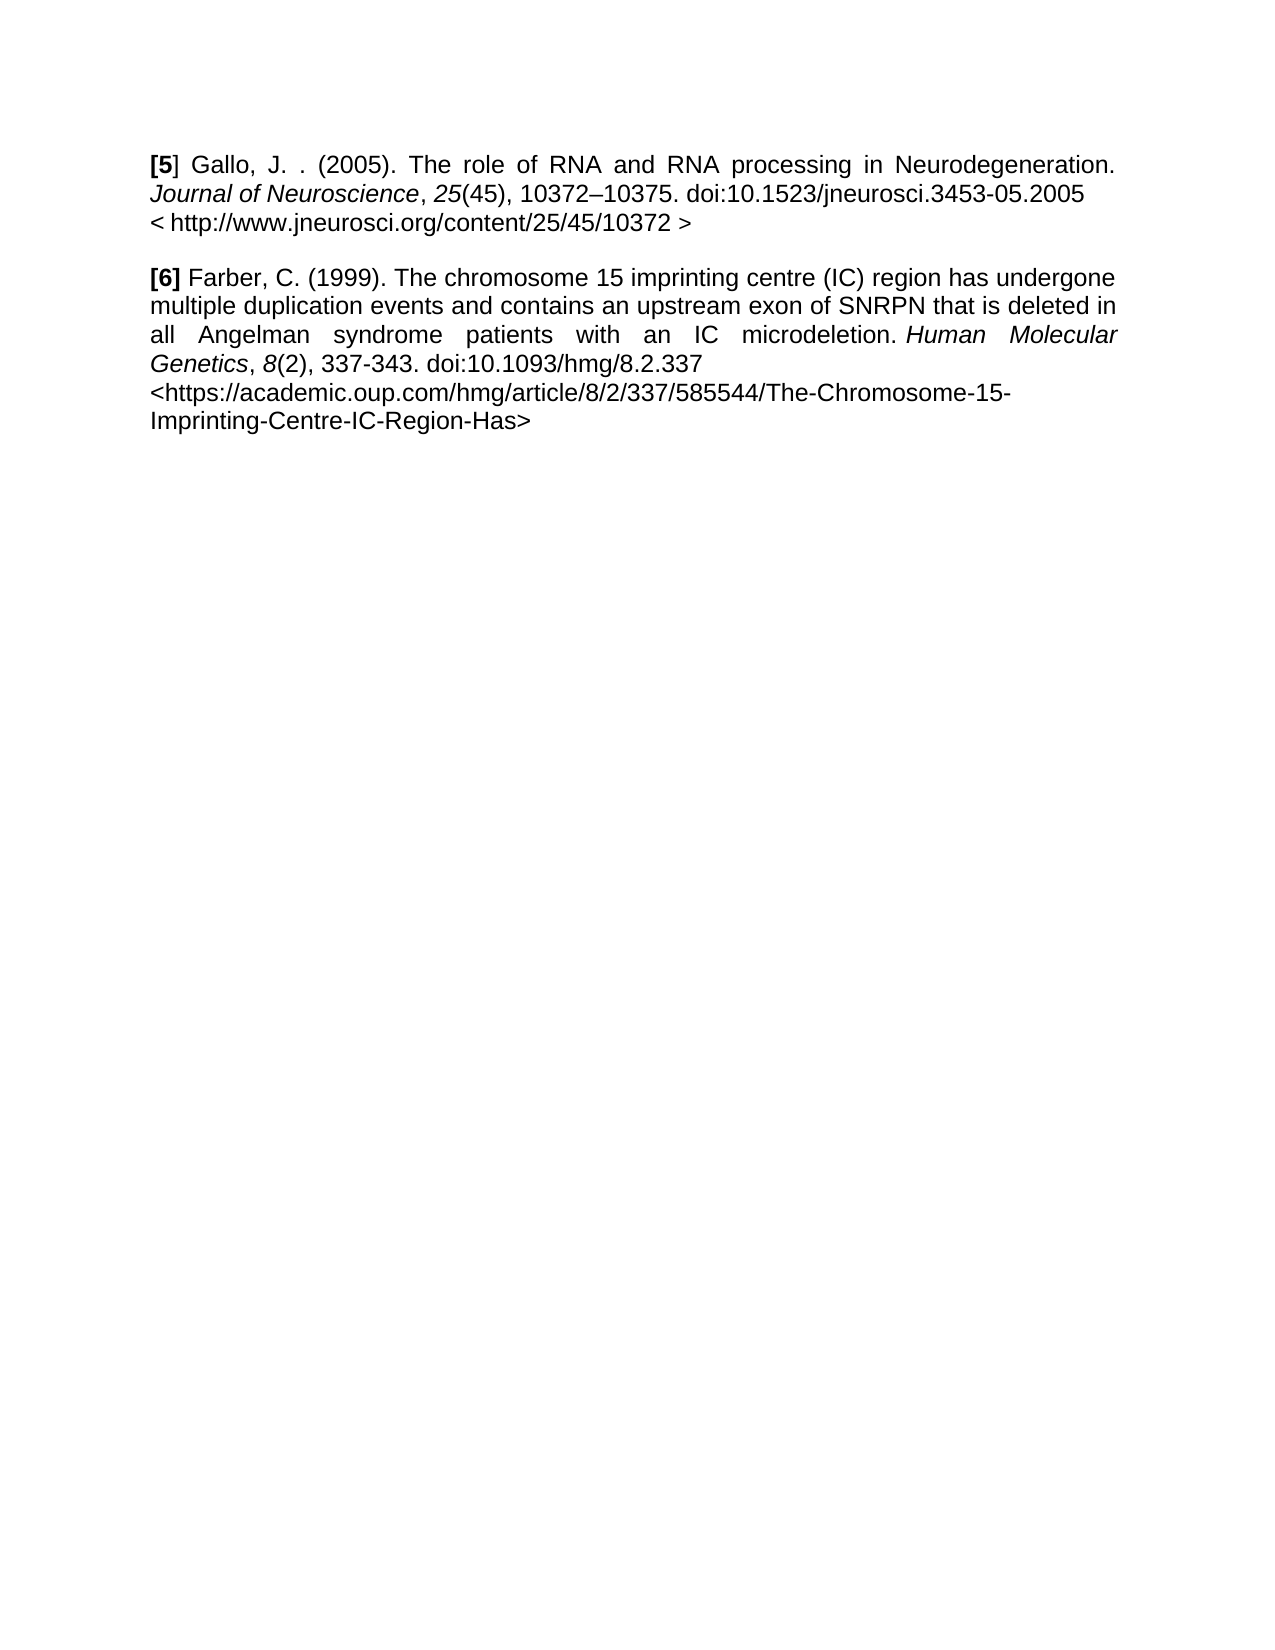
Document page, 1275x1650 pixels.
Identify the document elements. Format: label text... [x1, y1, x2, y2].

text [6] Farber, C. (1999). The chromosome 15 imprinting centre (IC) region has undergone multiple duplication events and contains an upstream exon of SNRPN that is deleted in all Angelman syndrome patients with an IC microdeletion. Human Molecular Genetics, 8(2), 337-343. doi:10.1093/hmg/8.2.337 [150, 263, 1117, 378]
text <https://academic.oup.com/hmg/article/8/2/337/585544/The-Chromosome-15-Imprinting-Centre-IC-Region-Has> [150, 378, 1117, 435]
text < http://www.jneurosci.org/content/25/45/10372 > [150, 207, 1117, 236]
text [5] Gallo, J. . (2005). The role of RNA and RNA processing in Neurodegeneration. Journal of Neuroscience, 25(45), 10372–10375. doi:10.1523/jneurosci.3453-05.2005 [150, 150, 1117, 207]
